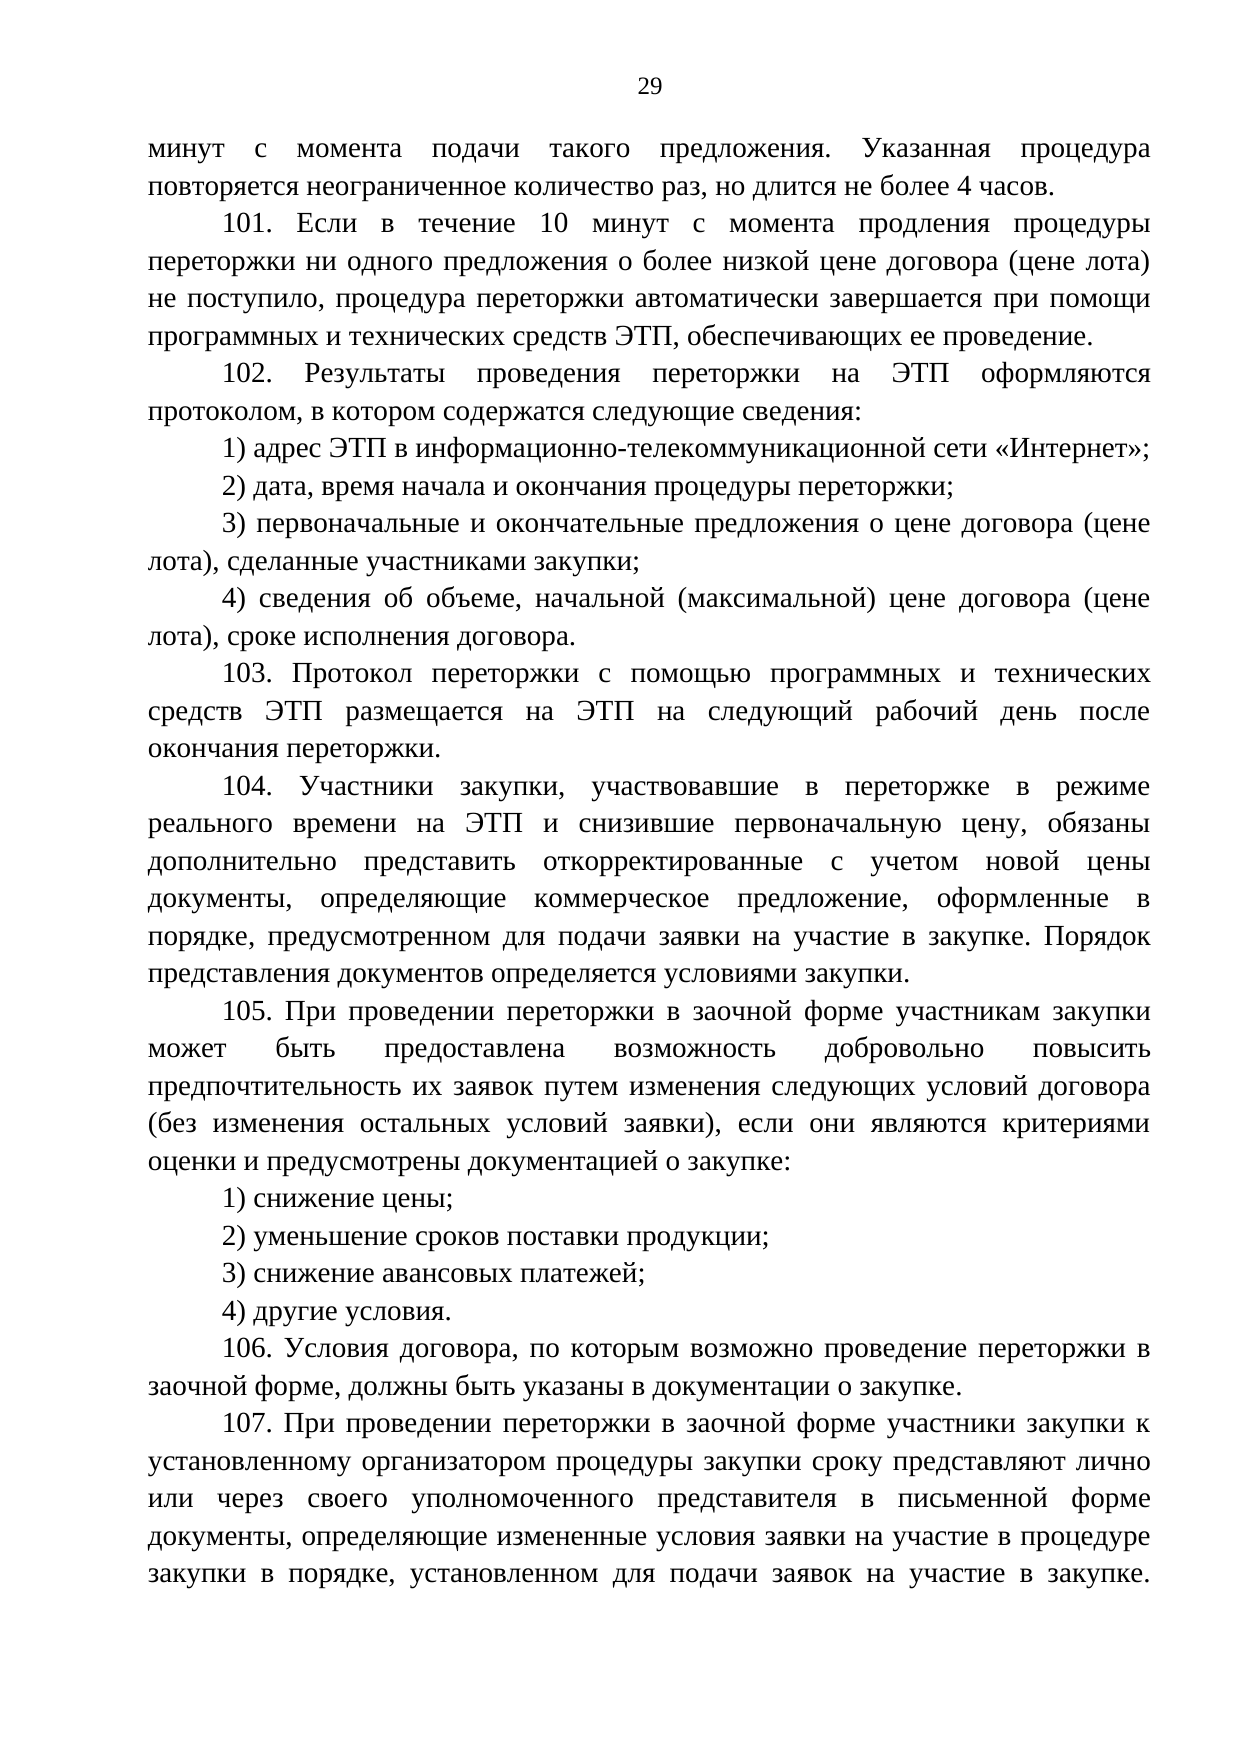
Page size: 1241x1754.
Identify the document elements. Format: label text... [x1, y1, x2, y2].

text 3) первоначальные и окончательные предложения о цене договора (цене лота), сделанные участниками закупки; [148, 503, 1152, 578]
text 1) снижение цены; [148, 1178, 1152, 1215]
text 2) дата, время начала и окончания процедуры переторжки; [148, 465, 1152, 503]
text 2) уменьшение сроков поставки продукции; [148, 1215, 1152, 1253]
text 106. Условия договора, по которым возможно проведение переторжки в заочной форме, должны быть указаны в документации о закупке. [148, 1328, 1152, 1403]
text 3) снижение авансовых платежей; [148, 1253, 1152, 1290]
text 102. Результаты проведения переторжки на ЭТП оформляются протоколом, в котором содержатся следующие сведения: [148, 353, 1152, 428]
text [148, 1403, 1152, 1590]
text 101. Если в течение 10 минут с момента продления процедуры переторжки ни одного предложения о более низкой цене договора (цене лота) не поступило, процедура переторжки автоматически завершается при помощи программных и технических средств ЭТП, обеспечивающих ее проведение. [148, 203, 1152, 353]
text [148, 128, 1152, 203]
text 4) другие условия. [148, 1290, 1152, 1328]
text 105. При проведении переторжки в заочной форме участникам закупки может быть предоставлена возможность добровольно повысить предпочтительность их заявок путем изменения следующих условий договора (без изменения остальных условий заявки), если они являются критериями оценки и предусмотрены документацией о закупке: [148, 990, 1152, 1178]
text 103. Протокол переторжки с помощью программных и технических средств ЭТП размещается на ЭТП на следующий рабочий день после окончания переторжки. [148, 653, 1152, 765]
text 1) адрес ЭТП в информационно-телекоммуникационной сети «Интернет»; [148, 428, 1152, 465]
text 4) сведения об объеме, начальной (максимальной) цене договора (цене лота), сроке исполнения договора. [148, 578, 1152, 653]
text 104. Участники закупки, участвовавшие в переторжке в режиме реального времени на ЭТП и снизившие первоначальную цену, обязаны дополнительно представить откорректированные с учетом новой цены документы, определяющие коммерческое предложение, оформленные в порядке, предусмотренном для подачи заявки на участие в закупке. Порядок представления документов определяется условиями закупки. [148, 765, 1152, 990]
